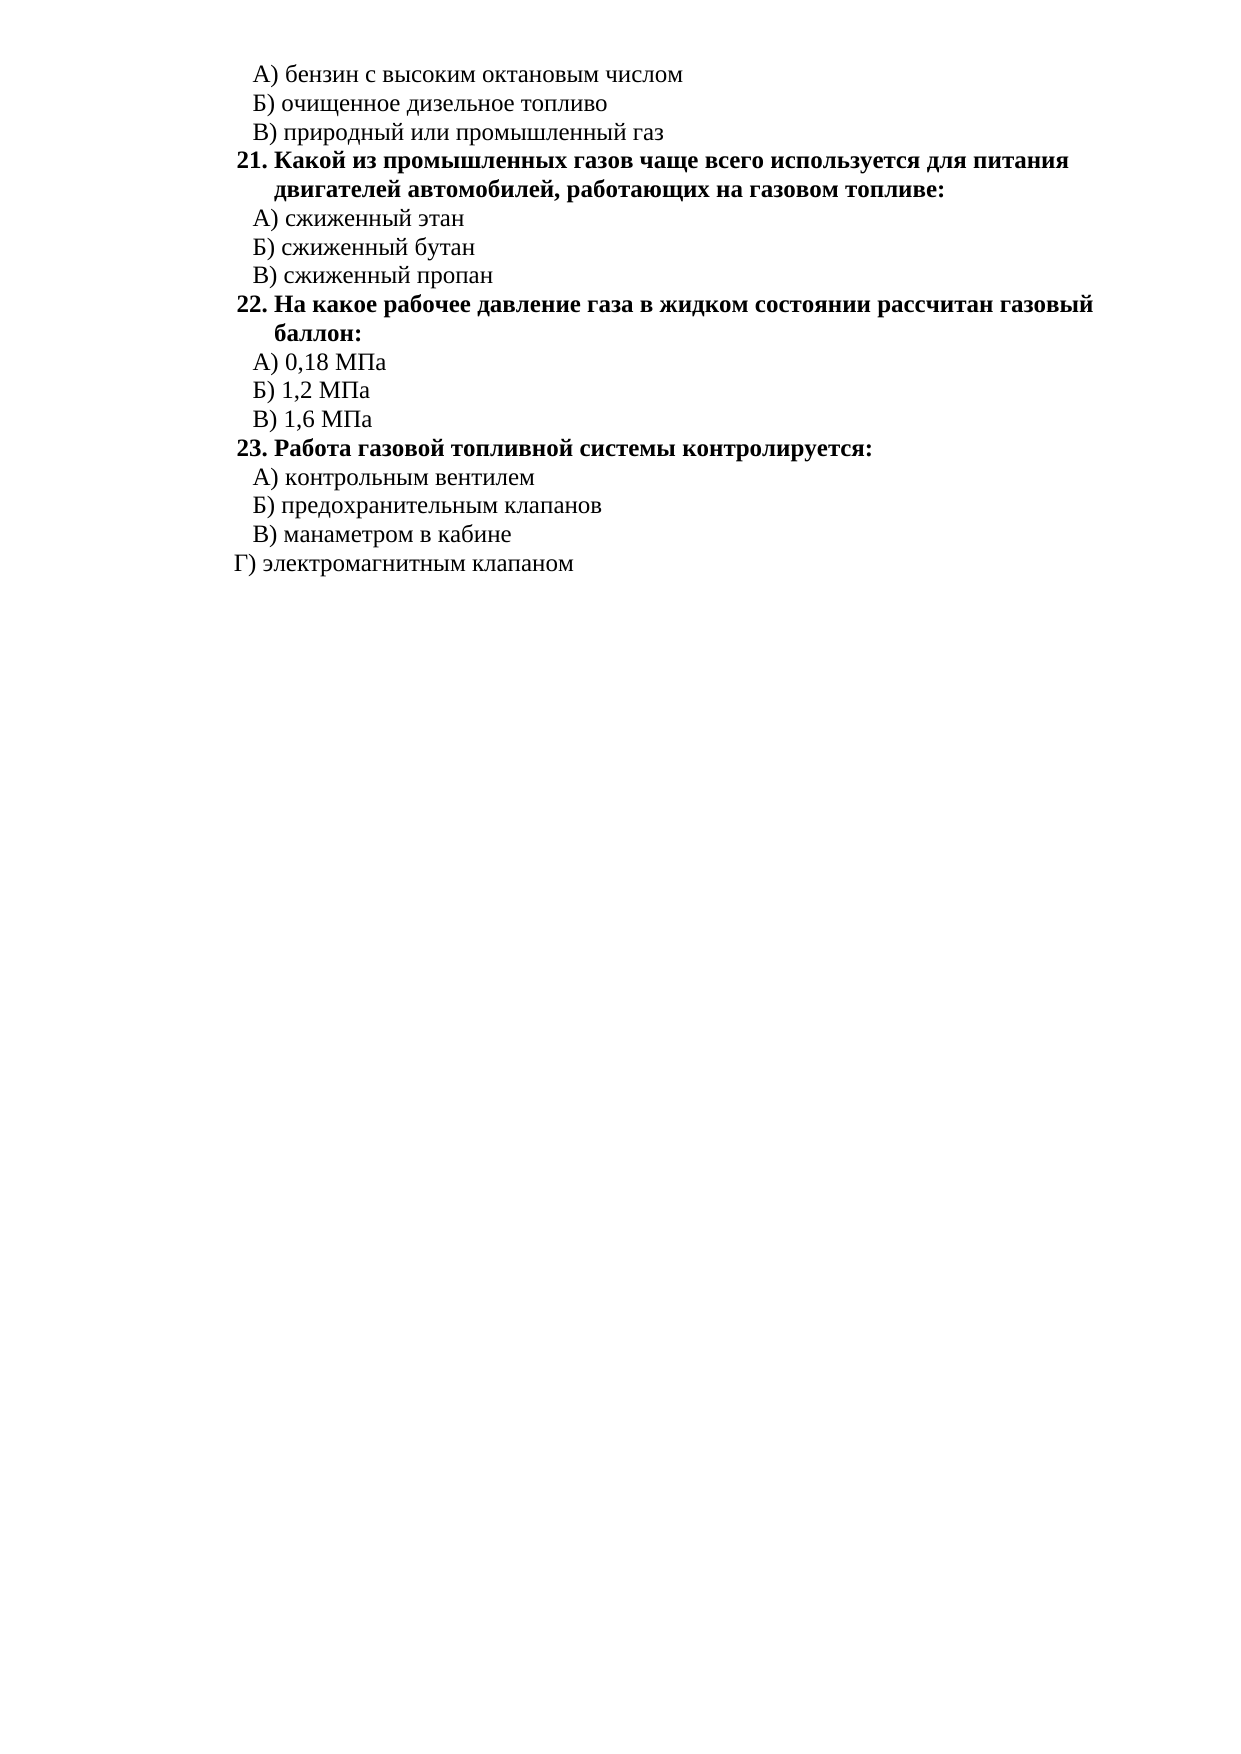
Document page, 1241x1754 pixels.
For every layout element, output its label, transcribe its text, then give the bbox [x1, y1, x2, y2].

text В) природный или промышленный газ [252, 117, 1152, 145]
text В) манаметром в кабине [252, 519, 1152, 548]
list Работа газовой топливной системы контролируется: [236, 433, 1152, 462]
list На какое рабочее давление газа в жидком состоянии рассчитан газовый баллон: [236, 289, 1152, 347]
text Б) очищенное дизельное топливо [252, 88, 1152, 117]
text Б) 1,2 МПа [252, 375, 1152, 404]
list Какой из промышленных газов чаще всего используется для питания двигателей автомобилей, работающих на газовом топливе: [236, 145, 1152, 203]
text Б) сжиженный бутан [252, 232, 1152, 260]
text Г) электромагнитным клапаном [177, 548, 1152, 577]
text Б) предохранительным клапанов [252, 490, 1152, 519]
text В) 1,6 МПа [252, 404, 1152, 433]
text В) сжиженный пропан [252, 260, 1152, 289]
text А) 0,18 МПа [252, 347, 1152, 375]
text А) контрольным вентилем [252, 462, 1152, 490]
text А) сжиженный этан [252, 203, 1152, 232]
text А) бензин с высоким октановым числом [252, 59, 1152, 88]
